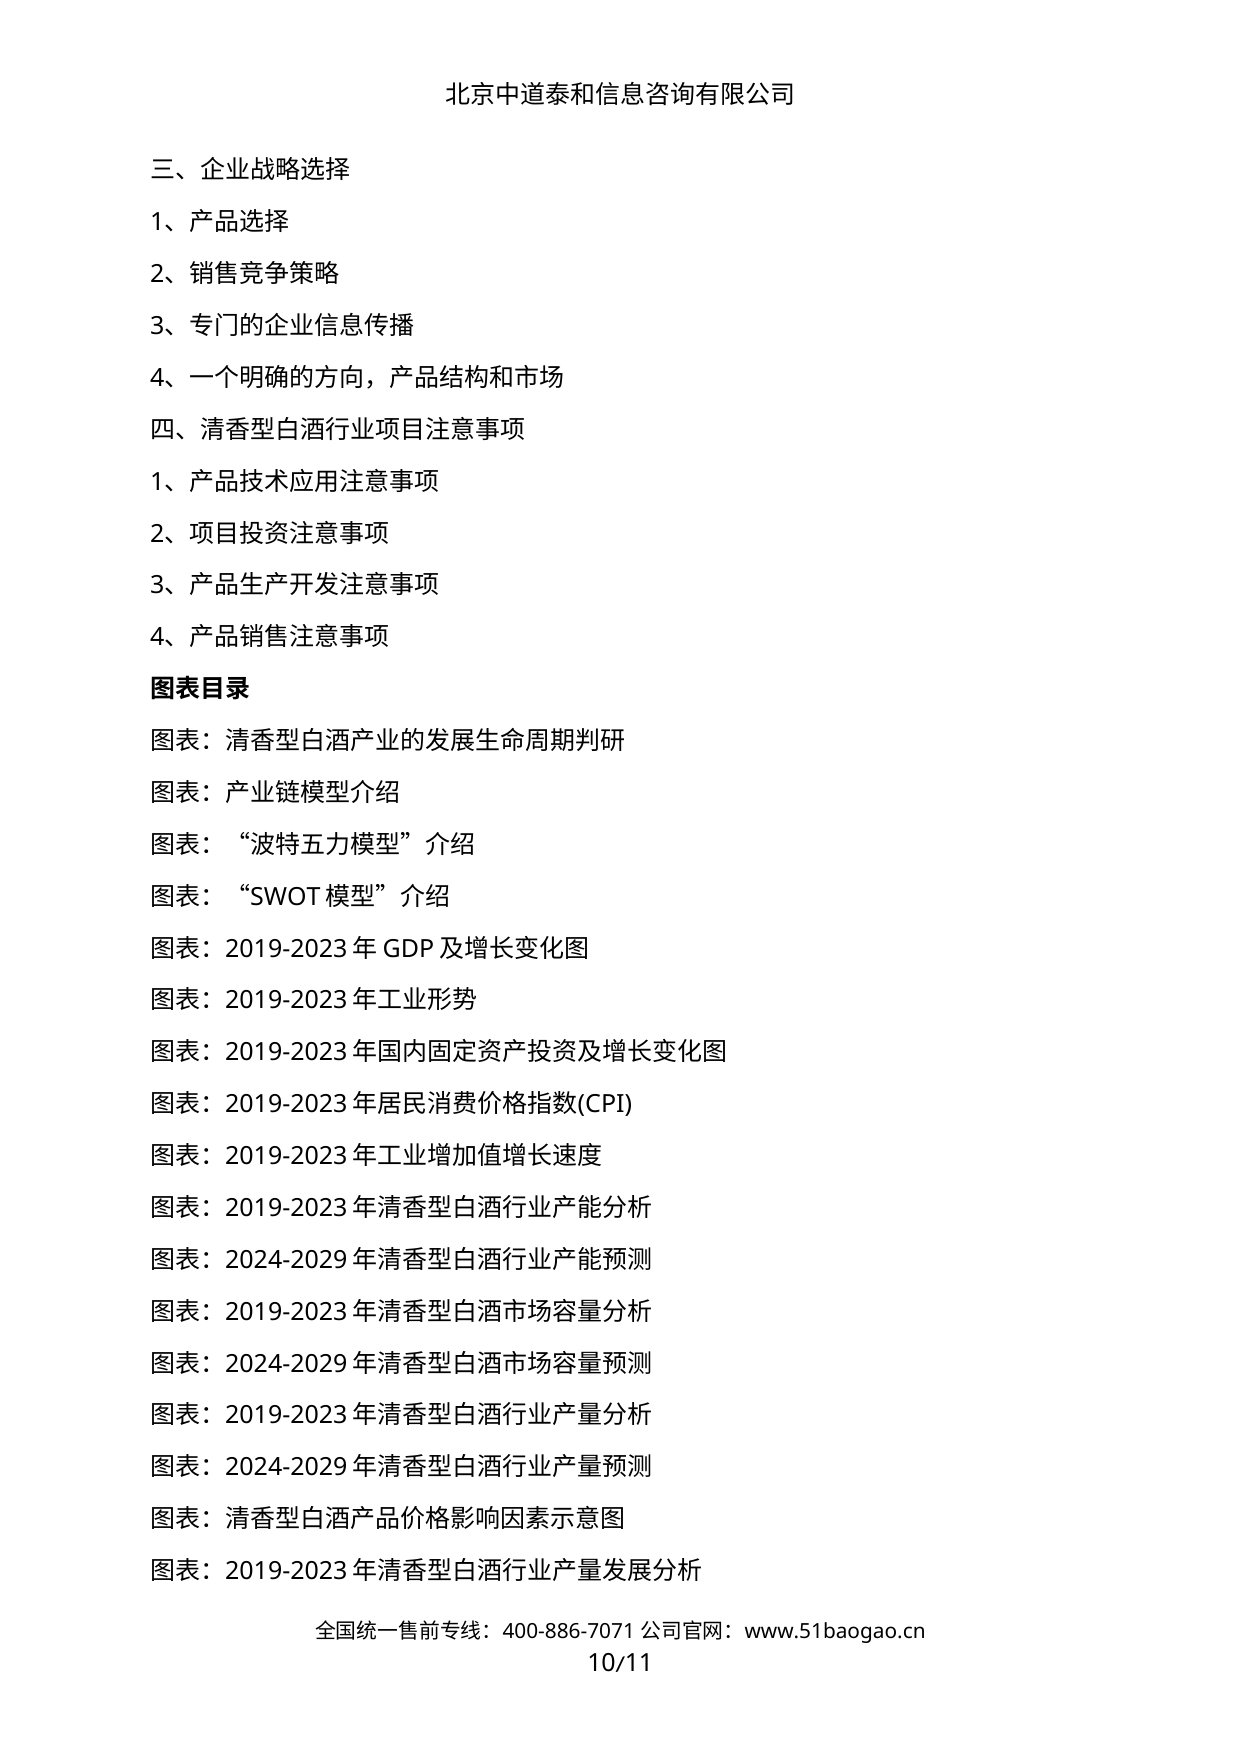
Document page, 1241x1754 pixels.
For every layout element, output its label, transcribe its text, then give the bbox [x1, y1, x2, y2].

text 图表：“SWOT模型”介绍 [150, 876, 1090, 912]
text 三、企业战略选择 [150, 150, 1090, 186]
text 图表目录 [150, 669, 1090, 705]
text 图表：2019-2023年清香型白酒行业产量分析 [150, 1395, 1090, 1431]
text 图表：“波特五力模型”介绍 [150, 824, 1090, 861]
text 图表：2019-2023年清香型白酒行业产能分析 [150, 1187, 1090, 1224]
text 4、一个明确的方向，产品结构和市场 [150, 357, 1090, 394]
text 3、专门的企业信息传播 [150, 306, 1090, 342]
text 图表：清香型白酒产品价格影响因素示意图 [150, 1499, 1090, 1535]
text 图表：2024-2029年清香型白酒市场容量预测 [150, 1343, 1090, 1379]
text 图表：2024-2029年清香型白酒行业产能预测 [150, 1239, 1090, 1276]
text 图表：2019-2023年工业形势 [150, 980, 1090, 1016]
text 图表：清香型白酒产业的发展生命周期判研 [150, 721, 1090, 757]
text 图表：2019-2023年国内固定资产投资及增长变化图 [150, 1032, 1090, 1068]
text 2、销售竞争策略 [150, 254, 1090, 290]
text 图表：2019-2023年清香型白酒行业产量发展分析 [150, 1551, 1090, 1587]
text 图表：2019-2023年工业增加值增长速度 [150, 1136, 1090, 1172]
text 四、清香型白酒行业项目注意事项 [150, 409, 1090, 446]
text 1、产品技术应用注意事项 [150, 461, 1090, 497]
text 3、产品生产开发注意事项 [150, 565, 1090, 601]
text 图表：2019-2023年清香型白酒市场容量分析 [150, 1291, 1090, 1327]
text 图表：2019-2023年居民消费价格指数(CPI) [150, 1084, 1090, 1120]
text 图表：产业链模型介绍 [150, 772, 1090, 809]
text 图表：2019-2023年GDP及增长变化图 [150, 928, 1090, 964]
text 1、产品选择 [150, 202, 1090, 238]
text 4、产品销售注意事项 [150, 617, 1090, 653]
text 图表：2024-2029年清香型白酒行业产量预测 [150, 1447, 1090, 1483]
text 2、项目投资注意事项 [150, 513, 1090, 549]
